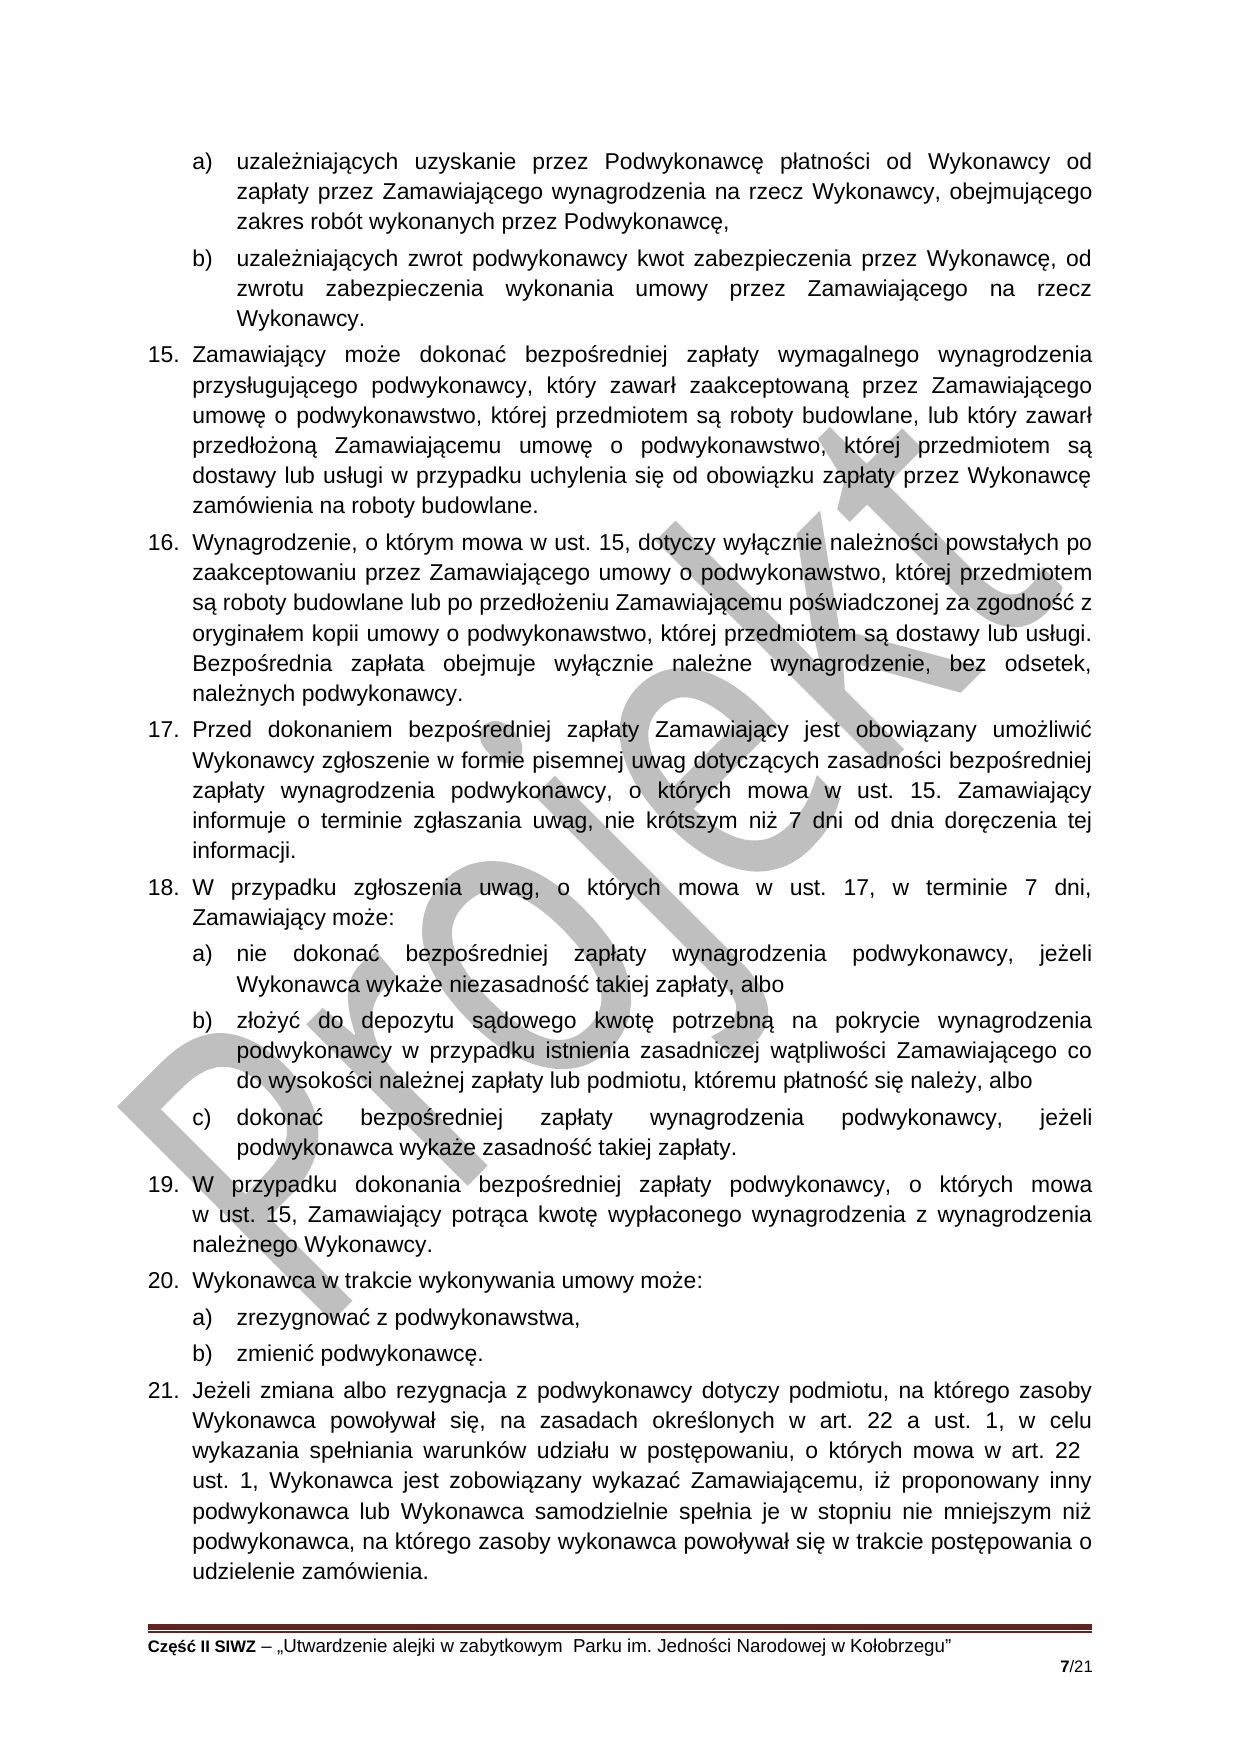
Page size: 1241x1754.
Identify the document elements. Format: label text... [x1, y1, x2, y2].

list Zamawiający może dokonać bezpośredniej zapłaty wymagalnego wynagrodzenia przysługującego podwykonawcy, który zawarł zaakceptowaną przez Zamawiającego umowę o podwykonawstwo, której przedmiotem są roboty budowlane, lub który zawarł przedłożoną Zamawiającemu umowę o podwykonawstwo, której przedmiotem są dostawy lub usługi w przypadku uchylenia się od obowiązku zapłaty przez Wykonawcę zamówienia na roboty budowlane. [148, 341, 1092, 519]
list uzależniających zwrot podwykonawcy kwot zabezpieczenia przez Wykonawcę, od zwrotu zabezpieczenia wykonania umowy przez Zamawiającego na rzecz Wykonawcy. [192, 244, 1092, 331]
list Przed dokonaniem bezpośredniej zapłaty Zamawiający jest obowiązany umożliwić Wykonawcy zgłoszenie w formie pisemnej uwag dotyczących zasadności bezpośredniej zapłaty wynagrodzenia podwykonawcy, o których mowa w ust. 15. Zamawiający informuje o terminie zgłaszania uwag, nie krótszym niż 7 dni od dnia doręczenia tej informacji. [148, 716, 1092, 864]
list Jeżeli zmiana albo rezygnacja z podwykonawcy dotyczy podmiotu, na którego zasoby Wykonawca powoływał się, na zasadach określonych w art. 22 a ust. 1, w celu wykazania spełniania warunków udziału w postępowaniu, o których mowa w art. 22 ust. 1, Wykonawca jest zobowiązany wykazać Zamawiającemu, iż proponowany inny podwykonawca lub Wykonawca samodzielnie spełnia je w stopniu nie mniejszym niż podwykonawca, na którego zasoby wykonawca powoływał się w trakcie postępowania o udzielenie zamówienia. [148, 1377, 1092, 1584]
list Wynagrodzenie, o którym mowa w ust. 15, dotyczy wyłącznie należności powstałych po zaakceptowaniu przez Zamawiającego umowy o podwykonawstwo, której przedmiotem są roboty budowlane lub po przedłożeniu Zamawiającemu poświadczonej za zgodność z oryginałem kopii umowy o podwykonawstwo, której przedmiotem są dostawy lub usługi. Bezpośrednia zapłata obejmuje wyłącznie należne wynagrodzenie, bez odsetek, należnych podwykonawcy. [148, 529, 1092, 706]
list zmienić podwykonawcę. [192, 1340, 1092, 1367]
list dokonać bezpośredniej zapłaty wynagrodzenia podwykonawcy, jeżeli podwykonawca wykaże zasadność takiej zapłaty. [192, 1104, 1092, 1161]
list złożyć do depozytu sądowego kwotę potrzebną na pokrycie wynagrodzenia podwykonawcy w przypadku istnienia zasadniczej wątpliwości Zamawiającego co do wysokości należnej zapłaty lub podmiotu, któremu płatność się należy, albo [192, 1007, 1092, 1094]
list uzależniających uzyskanie przez Podwykonawcę płatności od Wykonawcy od zapłaty przez Zamawiającego wynagrodzenia na rzecz Wykonawcy, obejmującego zakres robót wykonanych przez Podwykonawcę, [192, 148, 1092, 234]
list W przypadku dokonania bezpośredniej zapłaty podwykonawcy, o których mowa w ust. 15, Zamawiający potrąca kwotę wypłaconego wynagrodzenia z wynagrodzenia należnego Wykonawcy. [148, 1171, 1092, 1257]
list W przypadku zgłoszenia uwag, o których mowa w ust. 17, w terminie 7 dni, Zamawiający może: [148, 874, 1092, 930]
list zrezygnować z podwykonawstwa, [192, 1304, 1092, 1330]
list nie dokonać bezpośredniej zapłaty wynagrodzenia podwykonawcy, jeżeli Wykonawca wykaże niezasadność takiej zapłaty, albo [192, 940, 1092, 997]
list Wykonawca w trakcie wykonywania umowy może: [148, 1267, 1092, 1294]
